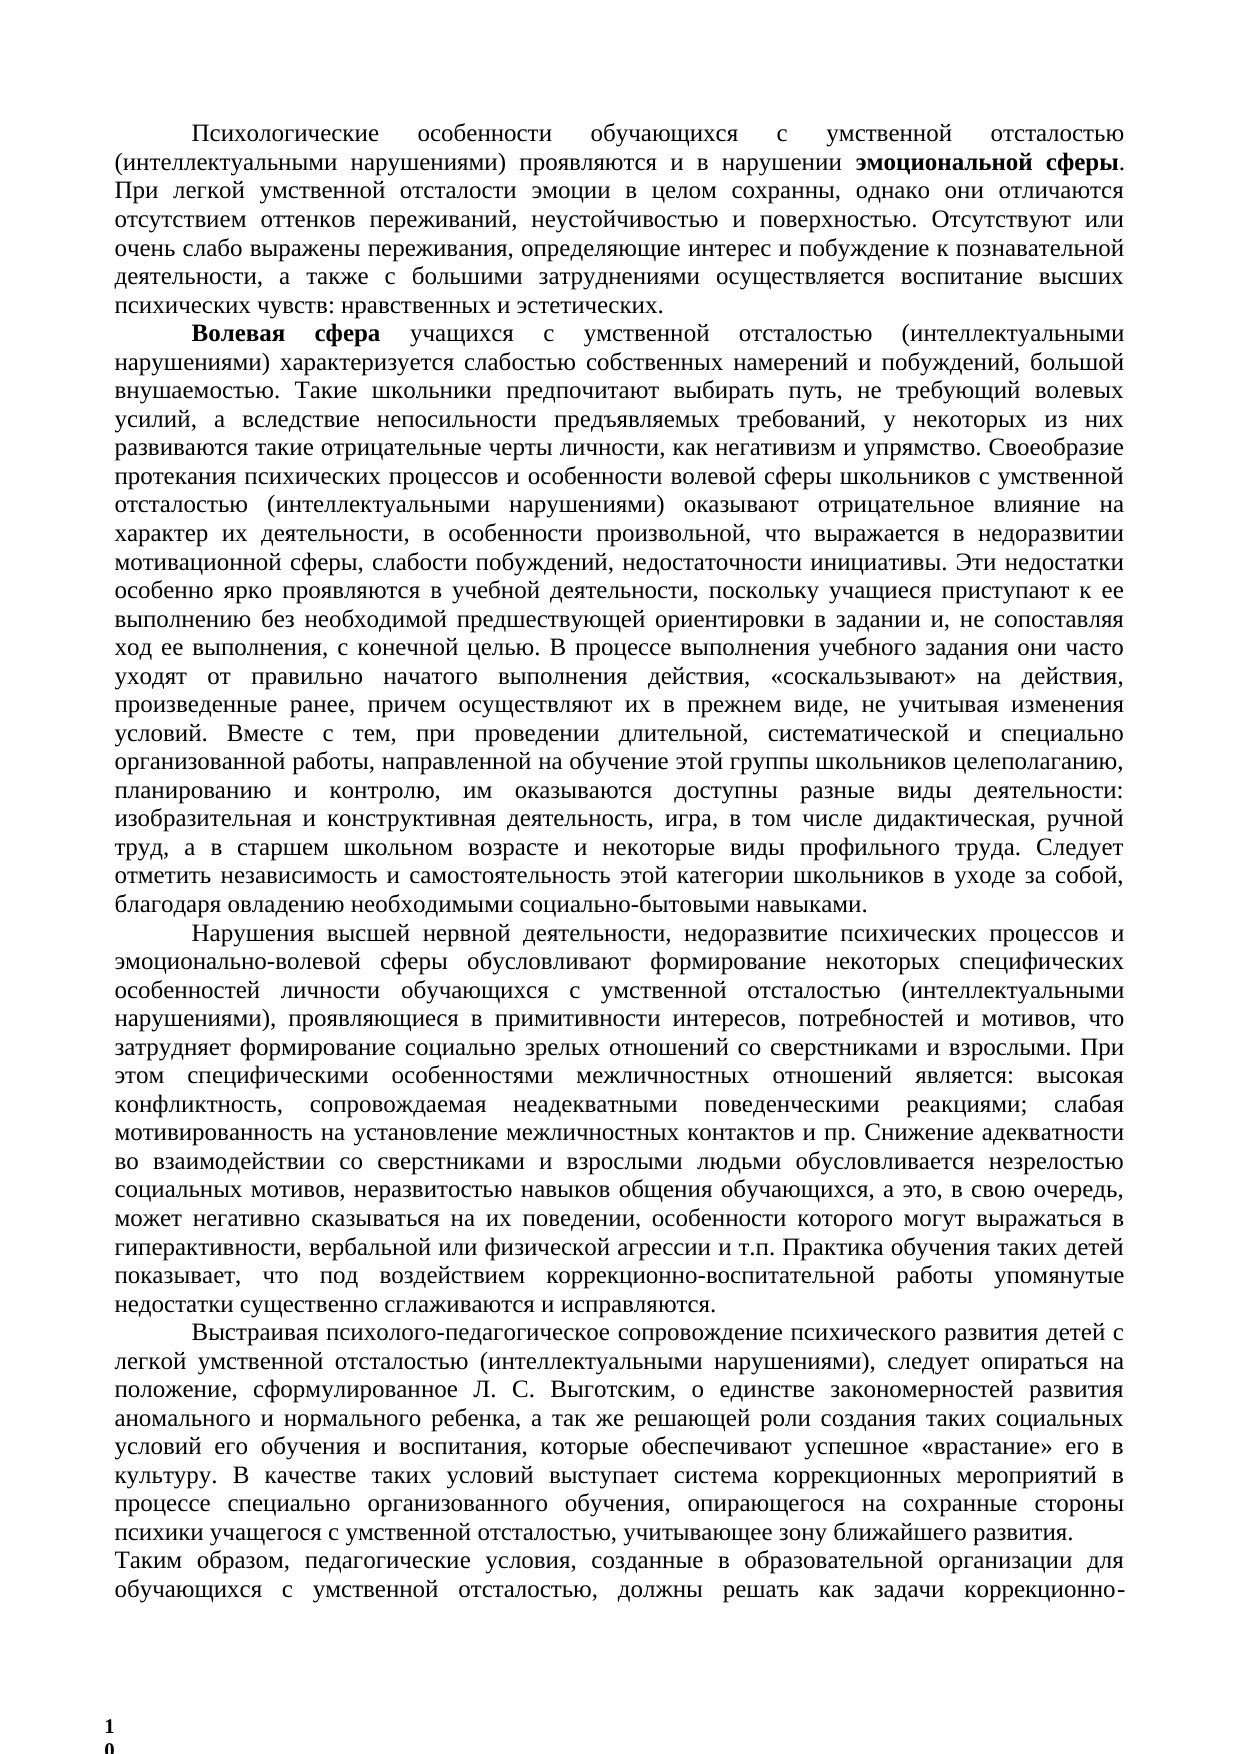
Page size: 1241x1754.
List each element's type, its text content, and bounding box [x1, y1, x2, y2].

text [114, 1546, 1125, 1603]
text Выстраивая психолого-педагогическое сопровождение психического развития детей с легкой умственной отсталостью (интеллектуальными нарушениями), следует опираться на положение, сформулированное Л. С. Выготским, о единстве закономерностей развития аномального и нормального ребенка, а так же решающей роли создания таких социальных условий его обучения и воспитания, которые обеспечивают успешное «врастание» его в культуру. В качестве таких условий выступает система коррекционных мероприятий в процессе специально организованного обучения, опирающегося на сохранные стороны психики учащегося с умственной отсталостью, учитывающее зону ближайшего развития. [114, 1318, 1125, 1546]
text Нарушения высшей нервной деятельности, недоразвитие психических процессов и эмоционально-волевой сферы обусловливают формирование некоторых специфических особенностей личности обучающихся с умственной отсталостью (интеллектуальными нарушениями), проявляющиеся в примитивности интересов, потребностей и мотивов, что затрудняет формирование социально зрелых отношений со сверстниками и взрослыми. При этом специфическими особенностями межличностных отношений является: высокая конфликтность, сопровождаемая неадекватными поведенческими реакциями; слабая мотивированность на установление межличностных контактов и пр. Снижение адекватности во взаимодействии со сверстниками и взрослыми людьми обусловливается незрелостью социальных мотивов, неразвитостью навыков общения обучающихся, а это, в свою очередь, может негативно сказываться на их поведении, особенности которого могут выражаться в гиперактивности, вербальной или физической агрессии и т.п. Практика обучения таких детей показывает, что под воздействием коррекционно-воспитательной работы упомянутые недостатки существенно сглаживаются и исправляются. [114, 918, 1125, 1318]
text Психологические особенности обучающихся с умственной отсталостью (интеллектуальными нарушениями) проявляются и в нарушении эмоциональной сферы. При легкой умственной отсталости эмоции в целом сохранны, однако они отличаются отсутствием оттенков переживаний, неустойчивостью и поверхностью. Отсутствуют или очень слабо выражены переживания, определяющие интерес и побуждение к познавательной деятельности, а также с большими затруднениями осуществляется воспитание высших психических чувств: нравственных и эстетических. [114, 119, 1125, 319]
text Волевая сфера учащихся с умственной отсталостью (интеллектуальными нарушениями) характеризуется слабостью собственных намерений и побуждений, большой внушаемостью. Такие школьники предпочитают выбирать путь, не требующий волевых усилий, а вследствие непосильности предъявляемых требований, у некоторых из них развиваются такие отрицательные черты личности, как негативизм и упрямство. Своеобразие протекания психических процессов и особенности волевой сферы школьников с умственной отсталостью (интеллектуальными нарушениями) оказывают отрицательное влияние на характер их деятельности, в особенности произвольной, что выражается в недоразвитии мотивационной сферы, слабости побуждений, недостаточности инициативы. Эти недостатки особенно ярко проявляются в учебной деятельности, поскольку учащиеся приступают к ее выполнению без необходимой предшествующей ориентировки в задании и, не сопоставляя ход ее выполнения, с конечной целью. В процессе выполнения учебного задания они часто уходят от правильно начатого выполнения действия, «соскальзывают» на действия, произведенные ранее, причем осуществляют их в прежнем виде, не учитывая изменения условий. Вместе с тем, при проведении длительной, систематической и специально организованной работы, направленной на обучение этой группы школьников целеполаганию, планированию и контролю, им оказываются доступны разные виды деятельности: изобразительная и конструктивная деятельность, игра, в том числе дидактическая, ручной труд, а в старшем школьном возрасте и некоторые виды профильного труда. Следует отметить независимость и самостоятельность этой категории школьников в уходе за собой, благодаря овладению необходимыми социально-бытовыми навыками. [114, 319, 1125, 918]
